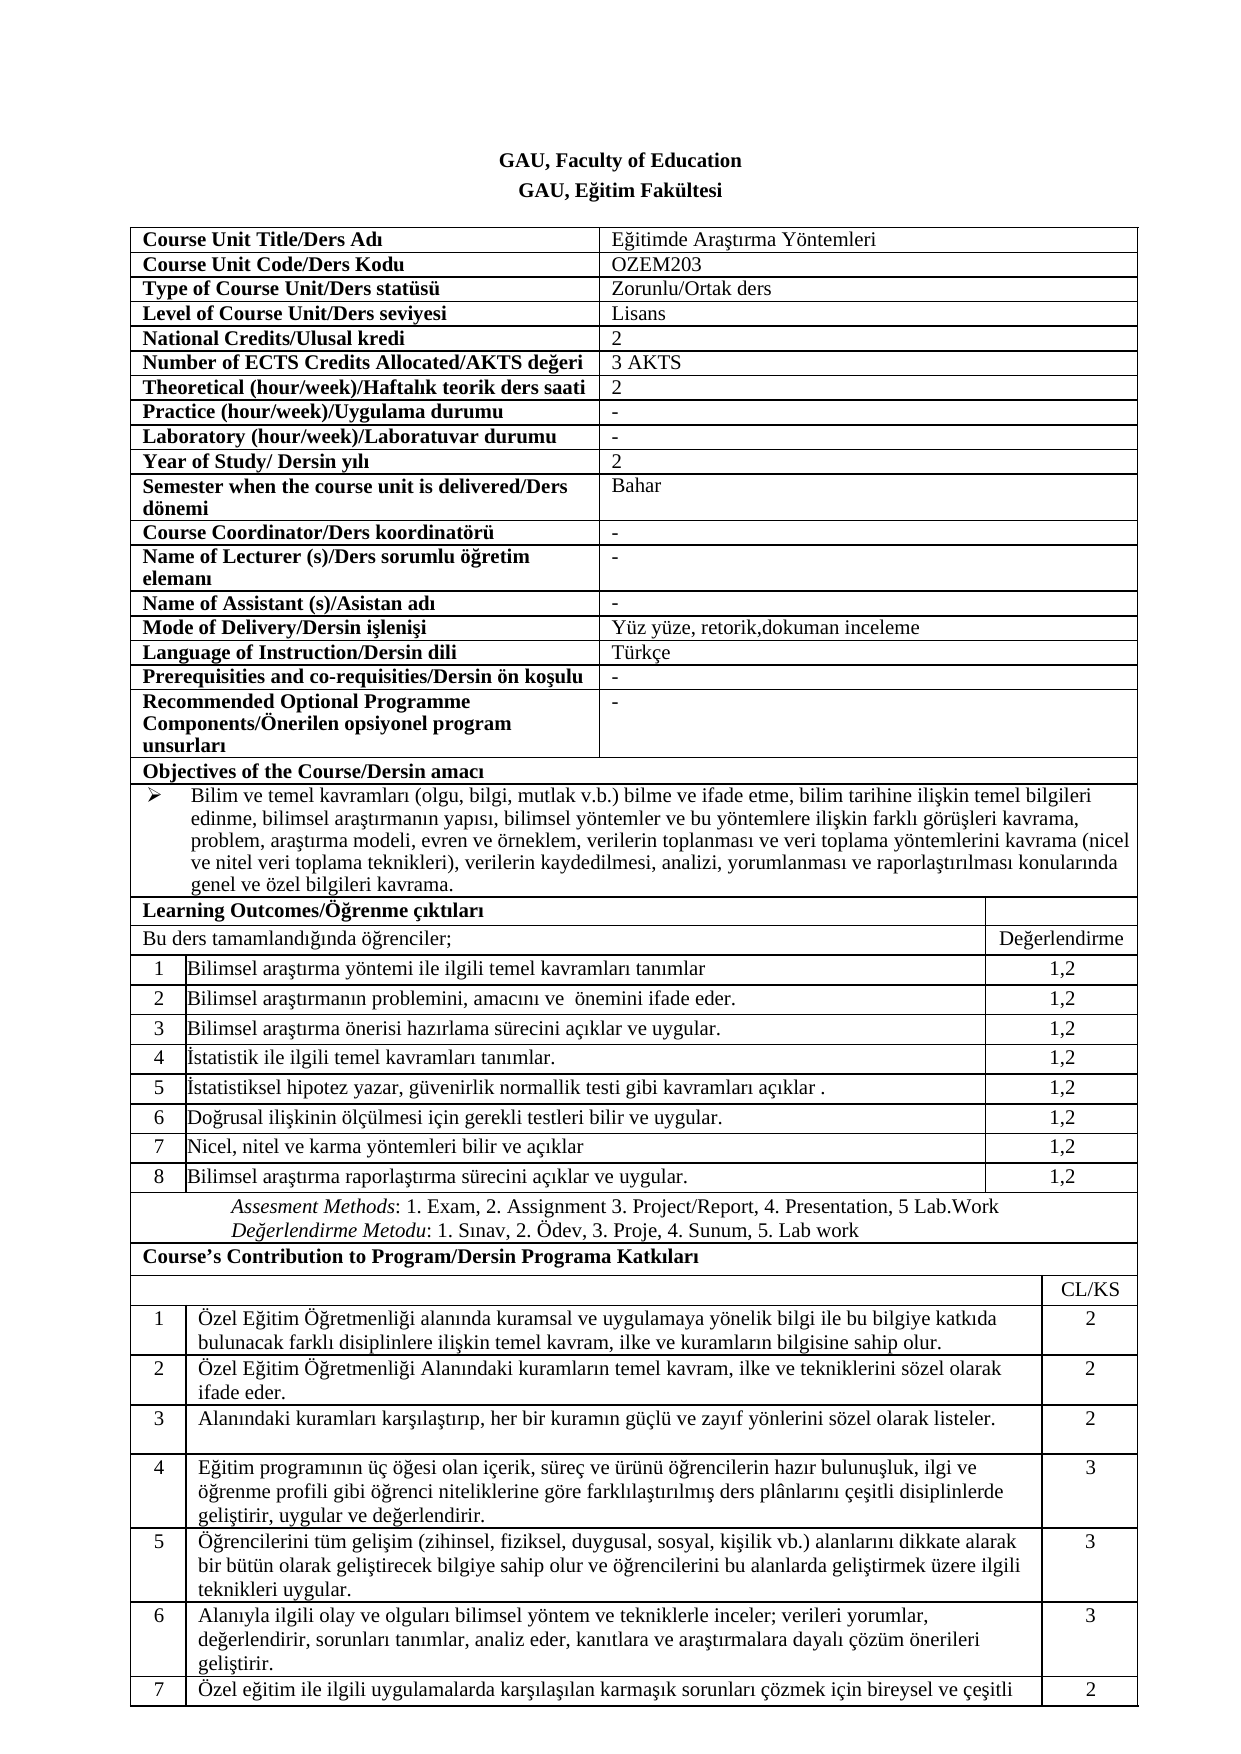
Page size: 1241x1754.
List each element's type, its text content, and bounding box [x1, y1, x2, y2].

table_cell 7 [131, 1677, 185, 1705]
table_cell 3 [1043, 1455, 1137, 1527]
table_cell 3 AKTS [600, 352, 1137, 375]
table_cell Doğrusal ilişkinin ölçülmesi için gerekli testleri bilir ve uygular. [187, 1105, 985, 1132]
table_cell Assesment Methods: 1. Exam, 2. Assignment 3. Project/Report, 4. Presentation, 5 Lab.Work Değerlendirme Metodu: 1. Sınav, 2. Ödev, 3. Proje, 4. Sunum, 5. Lab work [131, 1193, 1137, 1242]
table_cell Bilimsel araştırmanın problemini, amacını ve önemini ifade eder. [187, 986, 985, 1014]
table_cell [131, 1276, 1041, 1304]
table_cell Year of Study/ Dersin yılı [131, 450, 599, 473]
table_cell Mode of Delivery/Dersin işlenişi [131, 617, 599, 639]
table_cell 3 [1043, 1529, 1137, 1601]
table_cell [187, 1677, 1041, 1705]
table_cell Özel Eğitim Öğretmenliği Alanındaki kuramların temel kavram, ilke ve tekniklerini sözel olarak ifade eder. [187, 1356, 1041, 1404]
table_cell 6 [131, 1603, 185, 1676]
table_cell OZEM203 [600, 253, 1137, 276]
table_cell Bilimsel araştırma raporlaştırma sürecini açıklar ve uygular. [187, 1164, 985, 1192]
table_cell - [600, 592, 1137, 615]
table_cell Objectives of the Course/Dersin amacı [131, 758, 1137, 783]
table_cell İstatistiksel hipotez yazar, güvenirlik normallik testi gibi kavramları açıklar . [187, 1075, 985, 1103]
table_cell - [600, 690, 1137, 757]
table_cell 1,2 [986, 986, 1137, 1014]
table_cell Lisans [600, 302, 1137, 325]
table_cell Prerequisities and co-requisities/Dersin ön koşulu [131, 666, 599, 689]
table_cell - [600, 666, 1137, 689]
table_cell Bilim ve temel kavramları (olgu, bilgi, mutlak v.b.) bilme ve ifade etme, bilim tarihine ilişkin temel bilgileri edinme, bilimsel araştırmanın yapısı, bilimsel yöntemler ve bu yöntemlere ilişkin farklı görüşleri kavrama, problem, araştırma modeli, evren ve örneklem, verilerin toplanması ve veri toplama yöntemlerini kavrama (nicel ve nitel veri toplama teknikleri), verilerin kaydedilmesi, analizi, yorumlanması ve raporlaştırılması konularında genel ve özel bilgileri kavrama. [131, 785, 1137, 896]
text GAU, Faculty of Education [449, 148, 791, 172]
table_cell Level of Course Unit/Ders seviyesi [131, 302, 599, 325]
table_cell 1,2 [986, 956, 1137, 984]
table_cell Semester when the course unit is delivered/Ders dönemi [131, 475, 599, 519]
table_cell Language of Instruction/Dersin dili [131, 641, 599, 664]
table_cell Learning Outcomes/Öğrenme çıktıları [131, 898, 985, 924]
table_cell Course’s Contribution to Program/Dersin Programa Katkıları [131, 1244, 1137, 1275]
table_cell Alanıyla ilgili olay ve olguları bilimsel yöntem ve tekniklerle inceler; verileri yorumlar, değerlendirir, sorunları tanımlar, analiz eder, kanıtlara ve araştırmalara dayalı çözüm önerileri geliştirir. [187, 1603, 1041, 1676]
table_cell CL/KS [1043, 1276, 1137, 1304]
table_cell 6 [131, 1105, 185, 1132]
table_cell Bu ders tamamlandığında öğrenciler; [131, 926, 985, 954]
table_cell 5 [131, 1529, 185, 1601]
table_cell - [600, 426, 1137, 449]
table_cell National Credits/Ulusal kredi [131, 327, 599, 350]
table_cell 4 [131, 1455, 185, 1527]
table_cell 2 [1043, 1677, 1137, 1705]
table_cell Laboratory (hour/week)/Laboratuvar durumu [131, 426, 599, 449]
table_cell 1,2 [986, 1045, 1137, 1073]
table_cell [986, 898, 1137, 924]
table_cell Özel Eğitim Öğretmenliği alanında kuramsal ve uygulamaya yönelik bilgi ile bu bilgiye katkıda bulunacak farklı disiplinlere ilişkin temel kavram, ilke ve kuramların bilgisine sahip olur. [187, 1306, 1041, 1354]
table_cell 2 [1043, 1406, 1137, 1453]
table_cell Nicel, nitel ve karma yöntemleri bilir ve açıklar [187, 1134, 985, 1162]
table_cell Eğitim programının üç öğesi olan içerik, süreç ve ürünü öğrencilerin hazır bulunuşluk, ilgi ve öğrenme profili gibi öğrenci niteliklerine göre farklılaştırılmış ders plânlarını çeşitli disiplinlerde geliştirir, uygular ve değerlendirir. [187, 1455, 1041, 1527]
table_cell 3 [131, 1406, 185, 1453]
table_cell Name of Assistant (s)/Asistan adı [131, 592, 599, 615]
table_cell Öğrencilerini tüm gelişim (zihinsel, fiziksel, duygusal, sosyal, kişilik vb.) alanlarını dikkate alarak bir bütün olarak geliştirecek bilgiye sahip olur ve öğrencilerini bu alanlarda geliştirmek üzere ilgili teknikleri uygular. [187, 1529, 1041, 1601]
text GAU, Eğitim Fakültesi [449, 178, 791, 202]
table_cell - [600, 401, 1137, 424]
table_cell - [600, 546, 1137, 590]
table_cell 5 [131, 1075, 185, 1103]
table_cell 2 [131, 1356, 185, 1404]
table_header Eğitimde Araştırma Yöntemleri [600, 228, 1137, 251]
table_cell 2 [1043, 1356, 1137, 1404]
table_header Course Unit Title/Ders Adı [131, 228, 599, 251]
table_cell - [600, 521, 1137, 544]
table_cell Type of Course Unit/Ders statüsü [131, 278, 599, 301]
table_cell 2 [600, 376, 1137, 399]
table_cell Zorunlu/Ortak ders [600, 278, 1137, 301]
table_cell Değerlendirme [986, 926, 1137, 954]
table_cell 4 [131, 1045, 185, 1073]
table_cell 1,2 [986, 1164, 1137, 1192]
table_cell 3 [1043, 1603, 1137, 1676]
table_cell 1,2 [986, 1134, 1137, 1162]
table_cell 2 [600, 327, 1137, 350]
table_cell 2 [600, 450, 1137, 473]
table_cell Yüz yüze, retorik,dokuman inceleme [600, 617, 1137, 639]
table_cell Number of ECTS Credits Allocated/AKTS değeri [131, 352, 599, 375]
table_cell 1,2 [986, 1075, 1137, 1103]
table_cell Recommended Optional Programme Components/Önerilen opsiyonel program unsurları [131, 690, 599, 757]
table_cell 2 [131, 986, 185, 1014]
table_cell 8 [131, 1164, 185, 1192]
table_cell Türkçe [600, 641, 1137, 664]
table_cell 7 [131, 1134, 185, 1162]
table_cell Bilimsel araştırma önerisi hazırlama sürecini açıklar ve uygular. [187, 1015, 985, 1043]
table_cell Bilimsel araştırma yöntemi ile ilgili temel kavramları tanımlar [187, 956, 985, 984]
table_cell 1,2 [986, 1015, 1137, 1043]
table_cell Course Unit Code/Ders Kodu [131, 253, 599, 276]
table_cell Course Coordinator/Ders koordinatörü [131, 521, 599, 544]
table_cell Name of Lecturer (s)/Ders sorumlu öğretim elemanı [131, 546, 599, 590]
table_cell 2 [1043, 1306, 1137, 1354]
table_cell Theoretical (hour/week)/Haftalık teorik ders saati [131, 376, 599, 399]
table_cell 1,2 [986, 1105, 1137, 1132]
table_cell 3 [131, 1015, 185, 1043]
table_cell 1 [131, 956, 185, 984]
table_cell Alanındaki kuramları karşılaştırıp, her bir kuramın güçlü ve zayıf yönlerini sözel olarak listeler. [187, 1406, 1041, 1453]
table_cell 1 [131, 1306, 185, 1354]
table_cell Bahar [600, 475, 1137, 519]
table_cell Practice (hour/week)/Uygulama durumu [131, 401, 599, 424]
table_cell İstatistik ile ilgili temel kavramları tanımlar. [187, 1045, 985, 1073]
